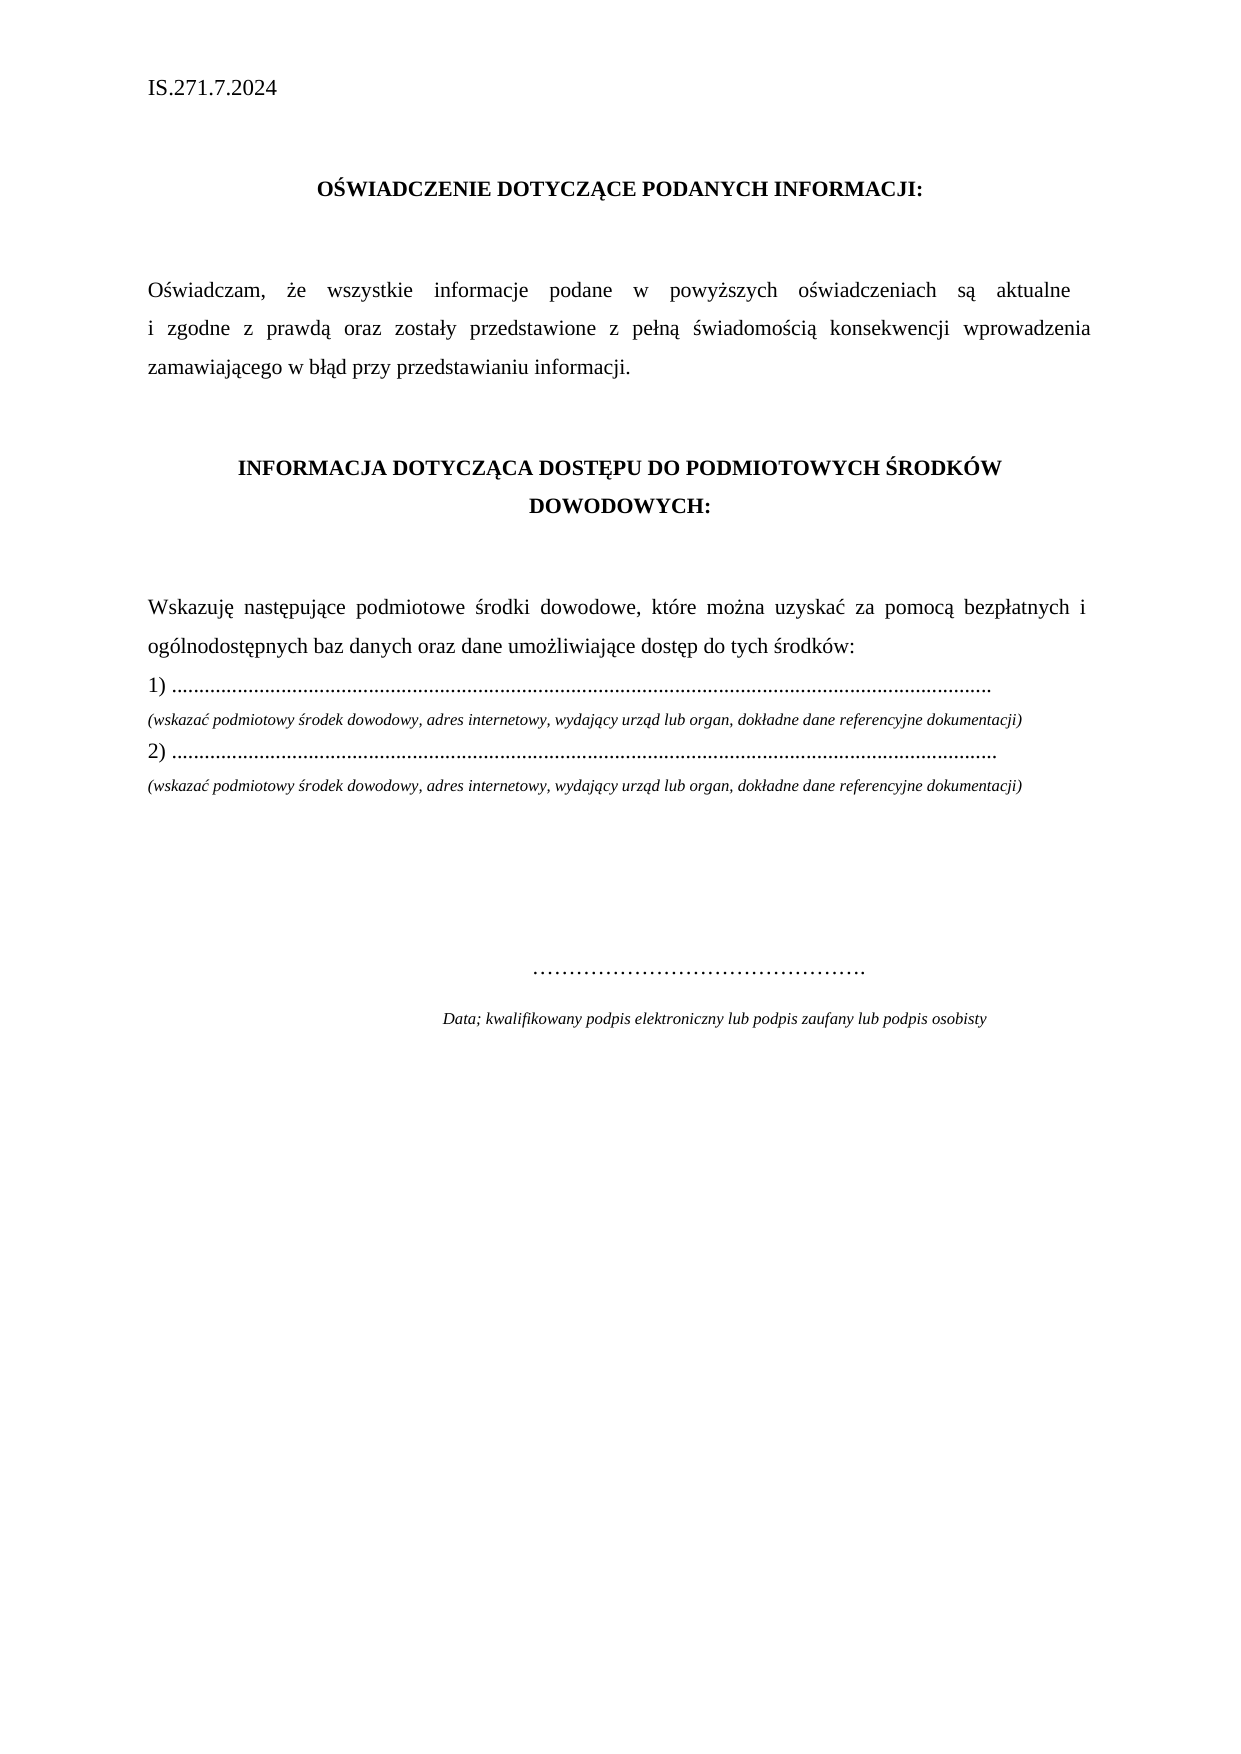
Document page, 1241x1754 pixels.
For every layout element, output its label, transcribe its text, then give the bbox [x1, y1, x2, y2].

text 1) ...................................................................................................................................................... [148, 672, 1093, 697]
text Data; kwalifikowany podpis elektroniczny lub podpis zaufany lub podpis osobisty [148, 1009, 1093, 1028]
text Oświadczam, że wszystkie informacje podane w powyższych oświadczeniach są aktualne i zgodne z prawdą oraz zostały przedstawione z pełną świadomością konsekwencji wprowadzenia zamawiającego w błąd przy przedstawianiu informacji. [148, 277, 1093, 379]
text (wskazać podmiotowy środek dowodowy, adres internetowy, wydający urząd lub organ, dokładne dane referencyjne dokumentacji) [148, 776, 1093, 795]
text 2) ....................................................................................................................................................... [148, 738, 1093, 763]
text (wskazać podmiotowy środek dowodowy, adres internetowy, wydający urząd lub organ, dokładne dane referencyjne dokumentacji) [148, 709, 1093, 729]
text Wskazuję następujące podmiotowe środki dowodowe, które można uzyskać za pomocą bezpłatnych i ogólnodostępnych baz danych oraz dane umożliwiające dostęp do tych środków: [148, 594, 1093, 658]
text INFORMACJA DOTYCZĄCA DOSTĘPU DO PODMIOTOWYCH ŚRODKÓW DOWODOWYCH: [148, 455, 1093, 518]
text ………………………………………. [148, 954, 1093, 979]
text OŚWIADCZENIE DOTYCZĄCE PODANYCH INFORMACJI: [148, 176, 1093, 202]
